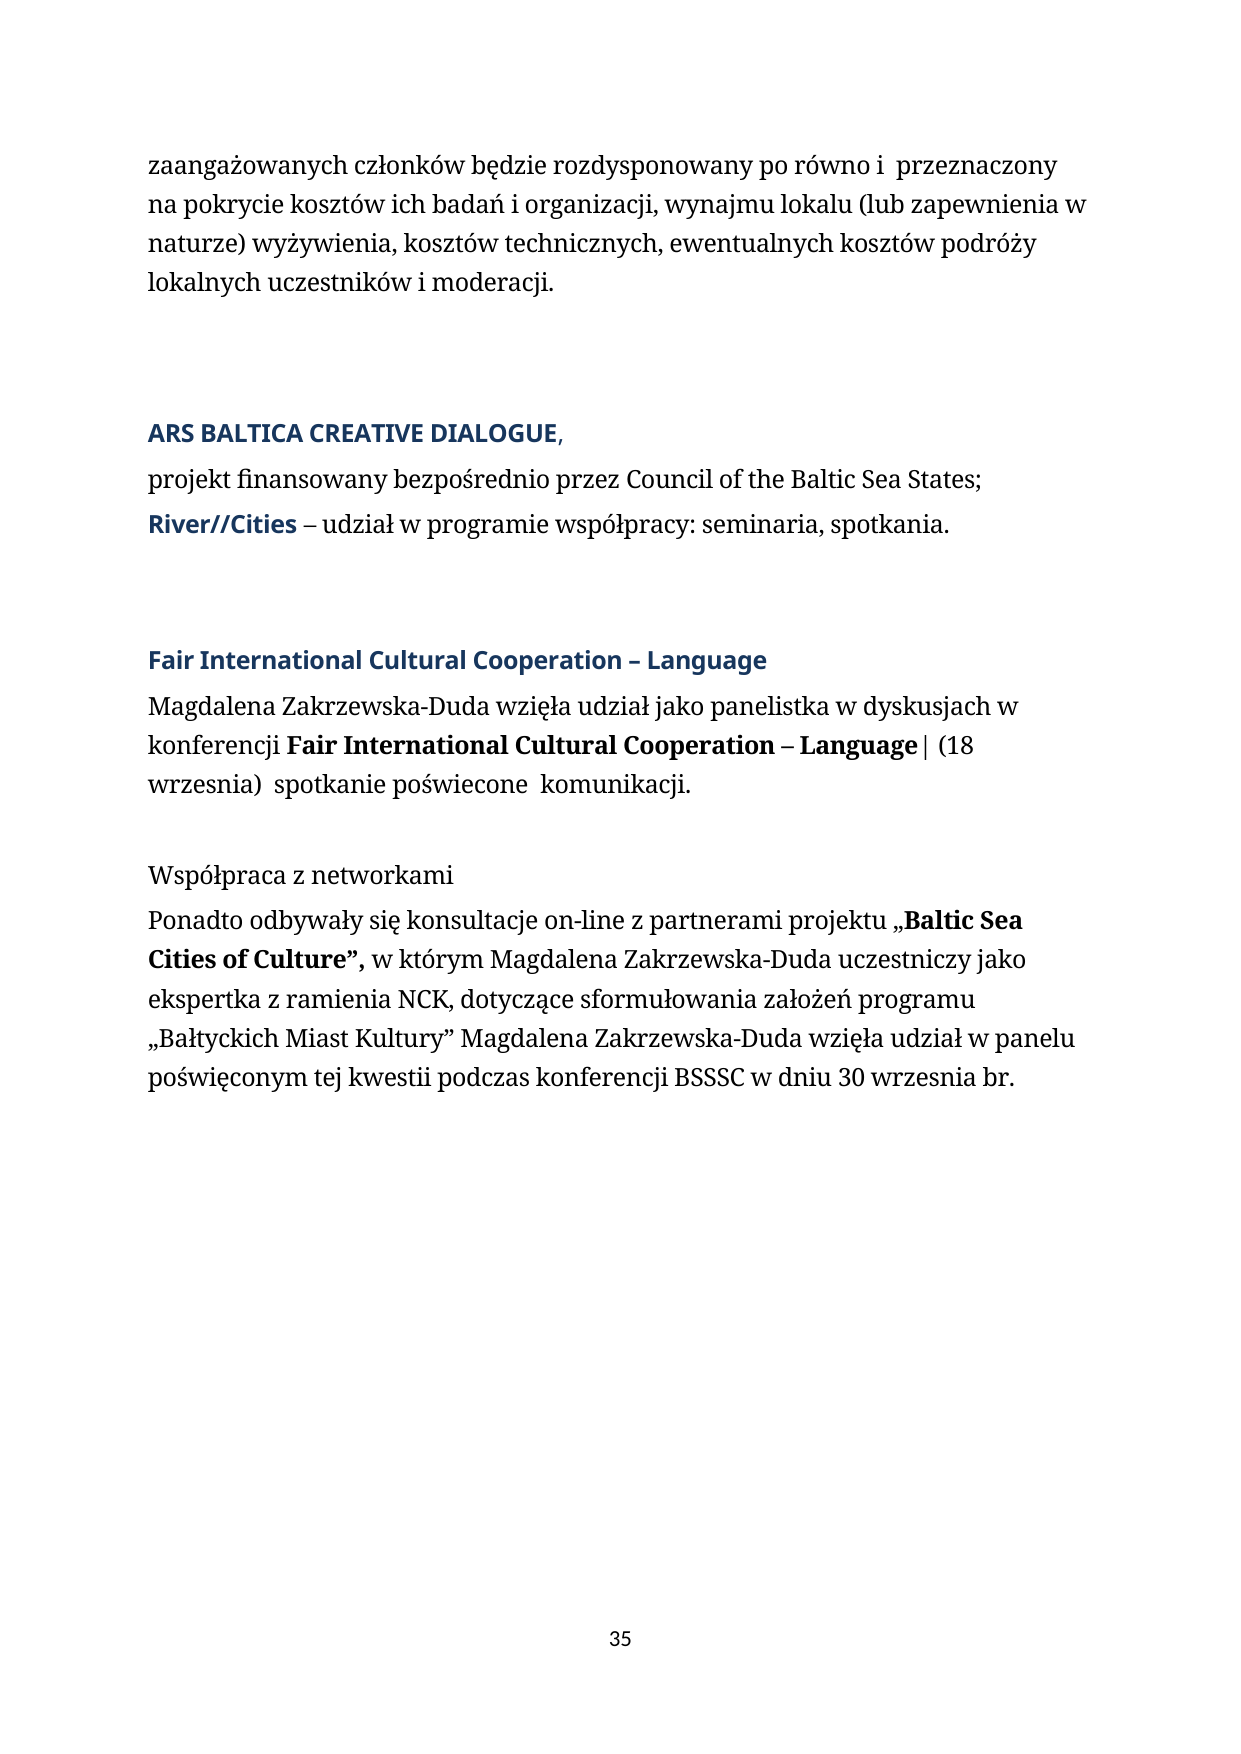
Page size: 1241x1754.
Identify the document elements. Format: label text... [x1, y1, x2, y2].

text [148, 148, 1093, 299]
text Fair International Cultural Cooperation – Language [148, 643, 1093, 677]
text projekt finansowany bezpośrednio przez Council of the Baltic Sea States; [148, 461, 1093, 495]
text ARS BALTICA CREATIVE DIALOGUE, [148, 416, 1093, 450]
text River//Cities – udział w programie współpracy: seminaria, spotkania. [148, 507, 1093, 541]
text Ponadto odbywały się konsultacje on-line z partnerami projektu „Baltic Sea Cities of Culture”, w którym Magdalena Zakrzewska-Duda uczestniczy jako ekspertka z ramienia NCK, dotyczące sformułowania założeń programu „Bałtyckich Miast Kultury” Magdalena Zakrzewska-Duda wzięła udział w panelu poświęconym tej kwestii podczas konferencji BSSSC w dniu 30 wrzesnia br. [148, 903, 1093, 1094]
text Współpraca z networkami [148, 858, 1093, 892]
text Magdalena Zakrzewska-Duda wzięła udział jako panelistka w dyskusjach w konferencji Fair International Cultural Cooperation – Language| (18 wrzesnia) spotkanie poświecone komunikacji. [148, 688, 1093, 801]
